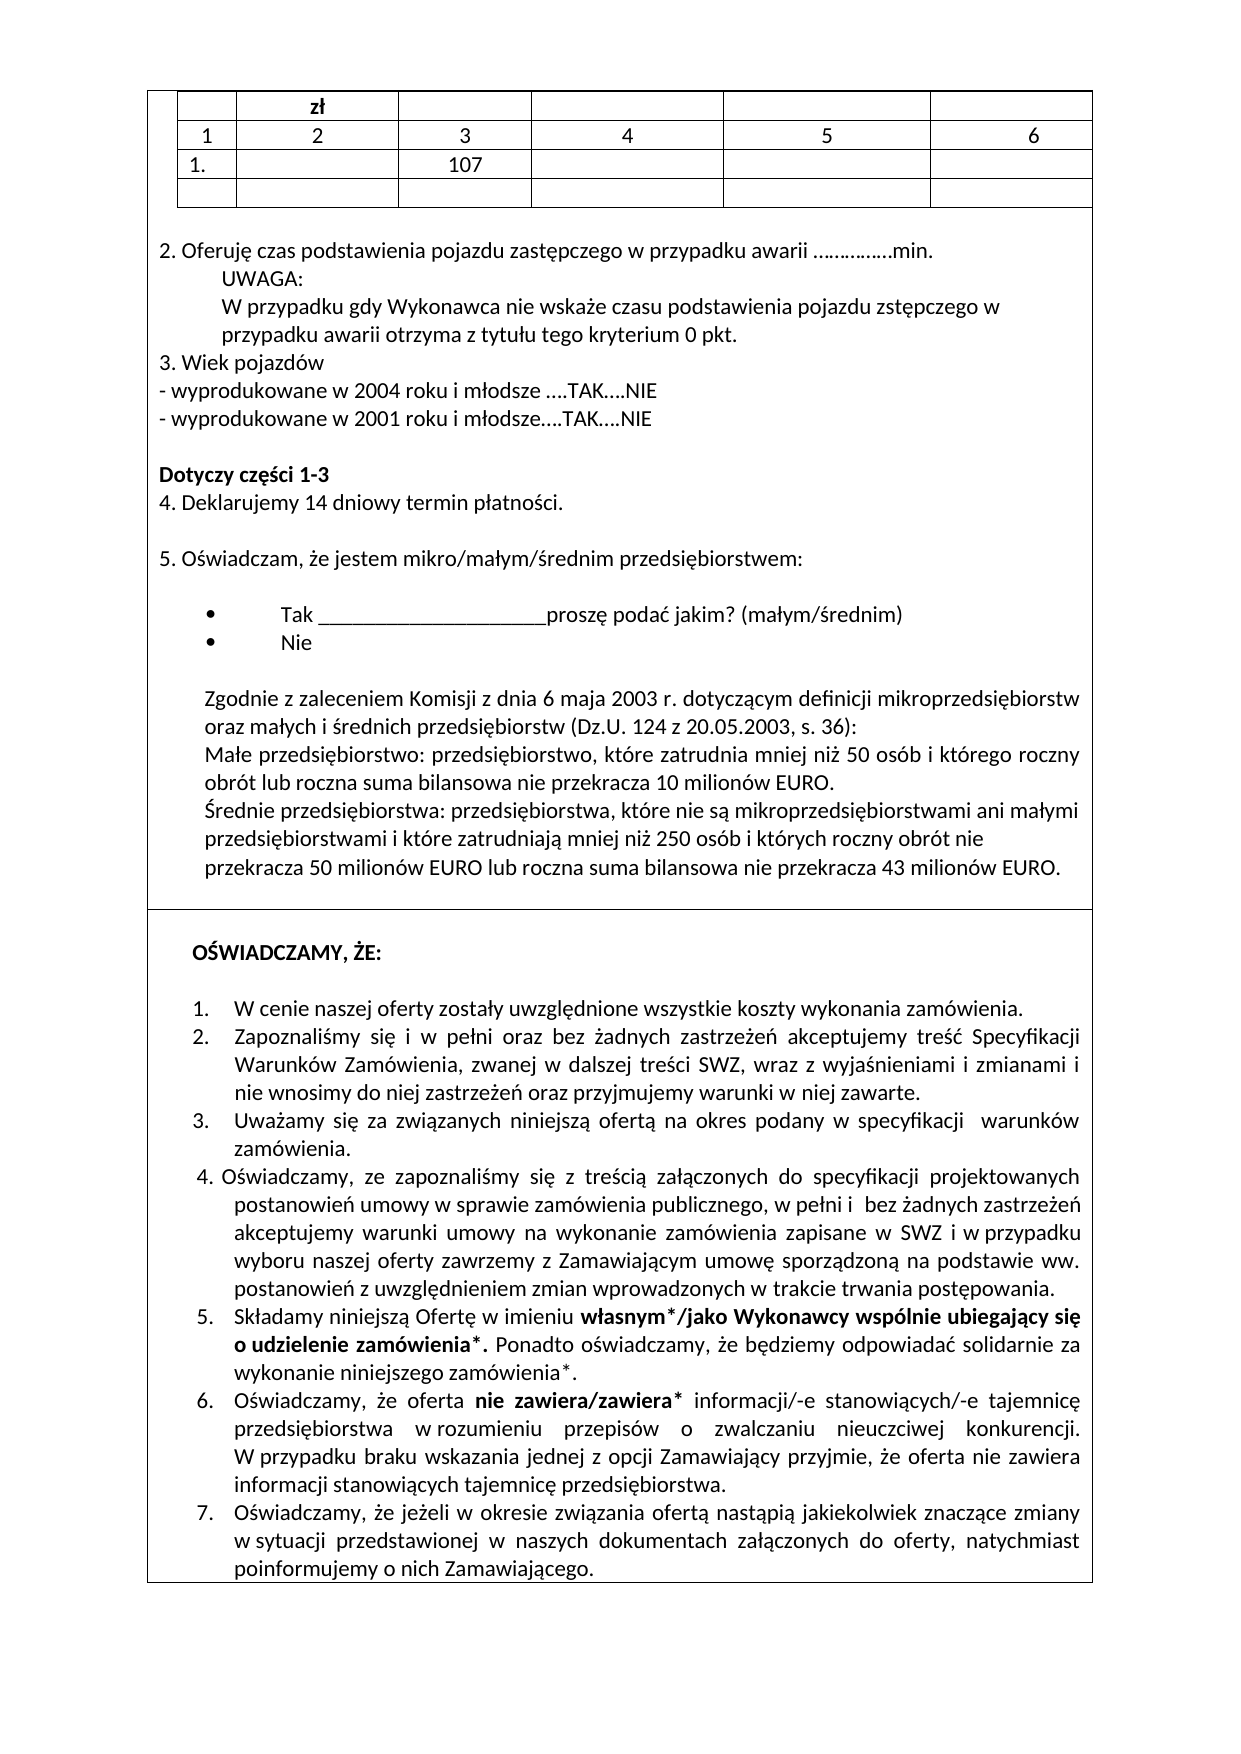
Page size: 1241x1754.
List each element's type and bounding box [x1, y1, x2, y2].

table_cell [148, 91, 1092, 909]
table_cell [148, 910, 1092, 1582]
